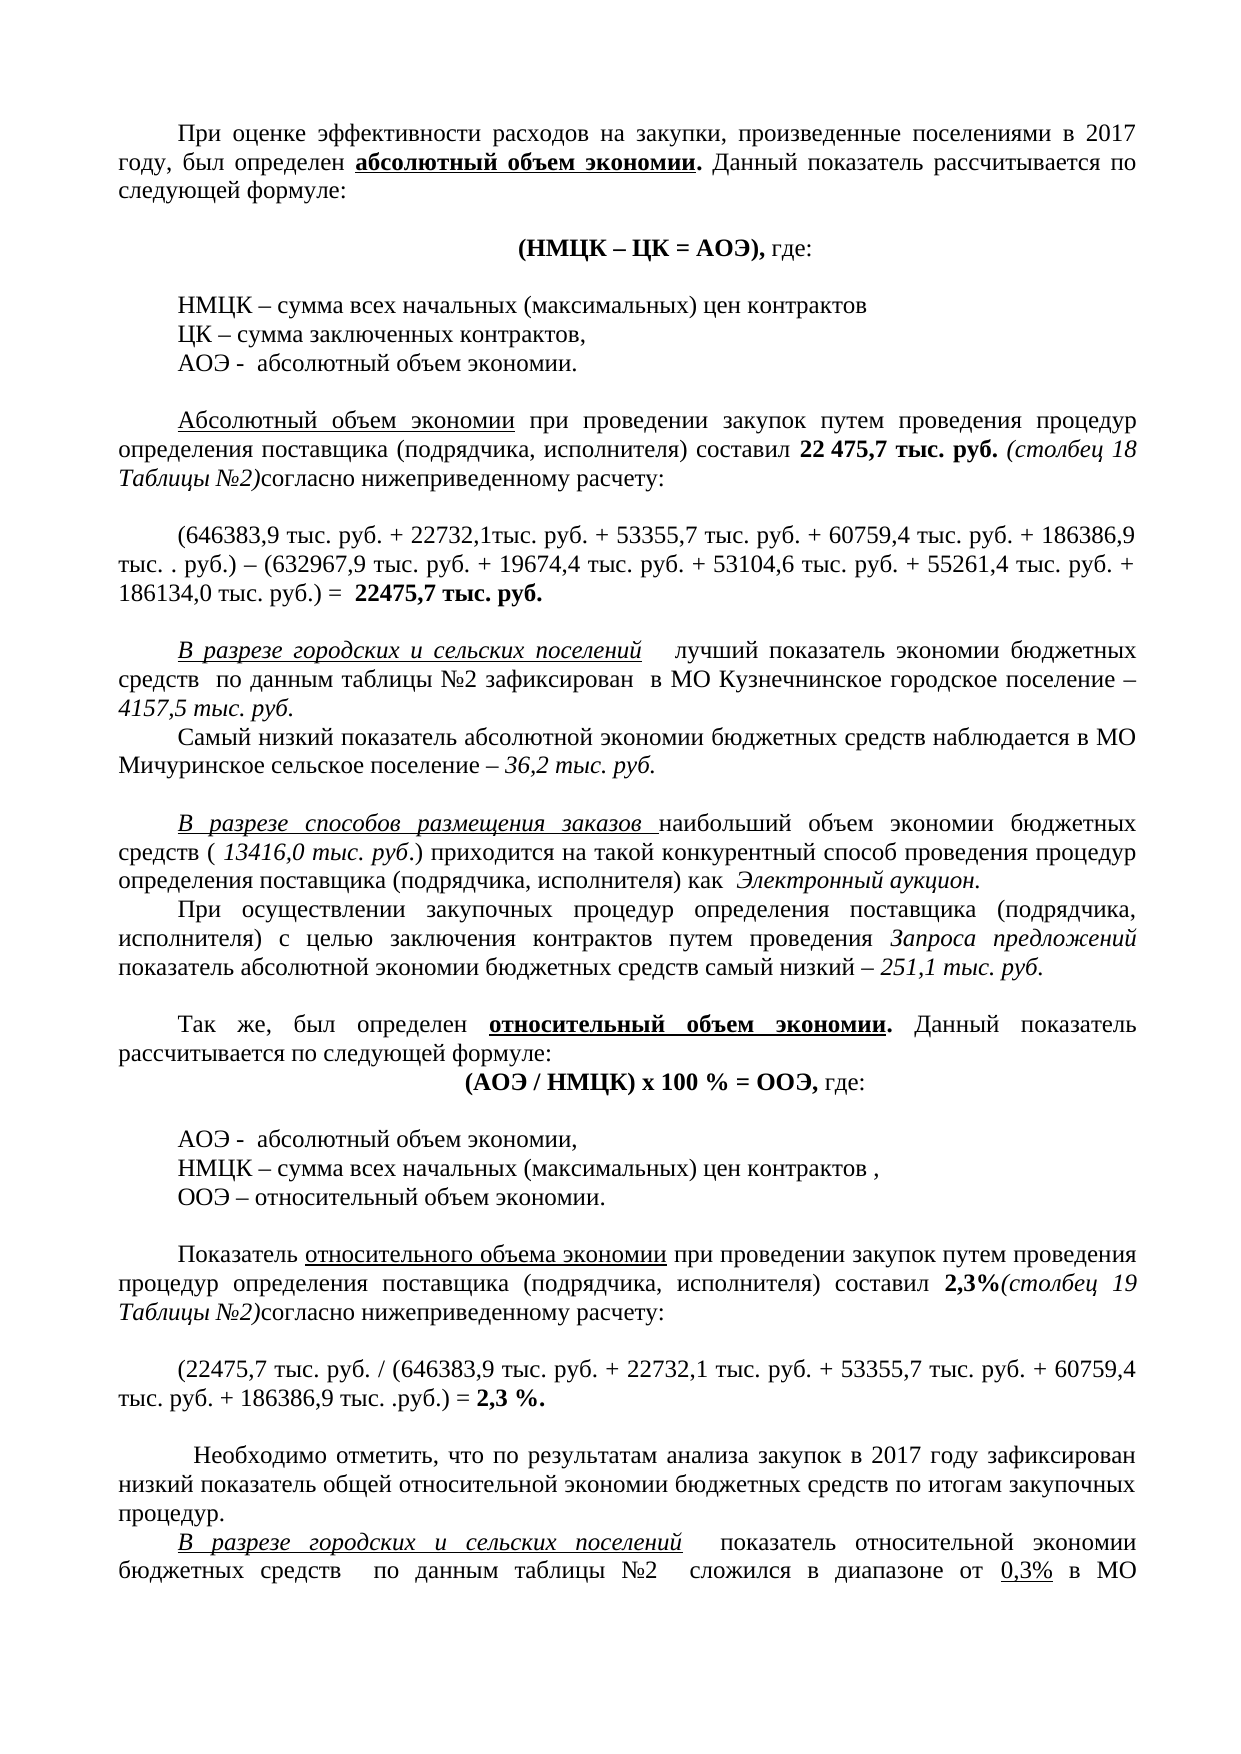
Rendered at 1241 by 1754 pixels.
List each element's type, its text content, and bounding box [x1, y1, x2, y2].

text При осуществлении закупочных процедур определения поставщика (подрядчика, исполнителя) с целью заключения контрактов путем проведения Запроса предложений показатель абсолютной экономии бюджетных средств самый низкий – 251,1 тыс. руб. [118, 894, 1137, 981]
text ООЭ – относительный объем экономии. [118, 1182, 1137, 1211]
text ЦК – сумма заключенных контрактов, [118, 319, 1137, 348]
text НМЦК – сумма всех начальных (максимальных) цен контрактов [118, 291, 1137, 319]
text В разрезе городских и сельских поселений лучший показатель экономии бюджетных средств по данным таблицы №2 зафиксирован в МО Кузнечнинское городское поселение – 4157,5 тыс. руб. [118, 636, 1137, 722]
text При оценке эффективности расходов на закупки, произведенные поселениями в 2017 году, был определен абсолютный объем экономии. Данный показатель рассчитывается по следующей формуле: [118, 118, 1137, 204]
text (646383,9 тыс. руб. + 22732,1тыс. руб. + 53355,7 тыс. руб. + 60759,4 тыс. руб. + 186386,9 тыс. . руб.) – (632967,9 тыс. руб. + 19674,4 тыс. руб. + 53104,6 тыс. руб. + 55261,4 тыс. руб. + 186134,0 тыс. руб.) = 22475,7 тыс. руб. [118, 521, 1137, 607]
text НМЦК – сумма всех начальных (максимальных) цен контрактов , [118, 1153, 1137, 1182]
text АОЭ - абсолютный объем экономии, [118, 1124, 1137, 1153]
text Так же, был определен относительный объем экономии. Данный показатель рассчитывается по следующей формуле: [118, 1009, 1137, 1067]
text (НМЦК – ЦК = АОЭ), где: [118, 233, 1137, 262]
text Абсолютный объем экономии при проведении закупок путем проведения процедур определения поставщика (подрядчика, исполнителя) составил 22 475,7 тыс. руб. (столбец 18 Таблицы №2)согласно нижеприведенному расчету: [118, 406, 1137, 492]
text АОЭ - абсолютный объем экономии. [118, 348, 1137, 377]
text В разрезе способов размещения заказов наибольший объем экономии бюджетных средств ( 13416,0 тыс. руб.) приходится на такой конкурентный способ проведения процедур определения поставщика (подрядчика, исполнителя) как Электронный аукцион. [118, 808, 1137, 894]
text Необходимо отметить, что по результатам анализа закупок в 2017 году зафиксирован низкий показатель общей относительной экономии бюджетных средств по итогам закупочных процедур. [118, 1441, 1137, 1527]
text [118, 1527, 1137, 1584]
text Самый низкий показатель абсолютной экономии бюджетных средств наблюдается в МО Мичуринское сельское поселение – 36,2 тыс. руб. [118, 722, 1137, 779]
text (22475,7 тыс. руб. / (646383,9 тыс. руб. + 22732,1 тыс. руб. + 53355,7 тыс. руб. + 60759,4 тыс. руб. + 186386,9 тыс. .руб.) = 2,3 %. [118, 1354, 1137, 1412]
text (АОЭ / НМЦК) х 100 % = ООЭ, где: [118, 1067, 1137, 1096]
text Показатель относительного объема экономии при проведении закупок путем проведения процедур определения поставщика (подрядчика, исполнителя) составил 2,3%(столбец 19 Таблицы №2)согласно нижеприведенному расчету: [118, 1239, 1137, 1326]
